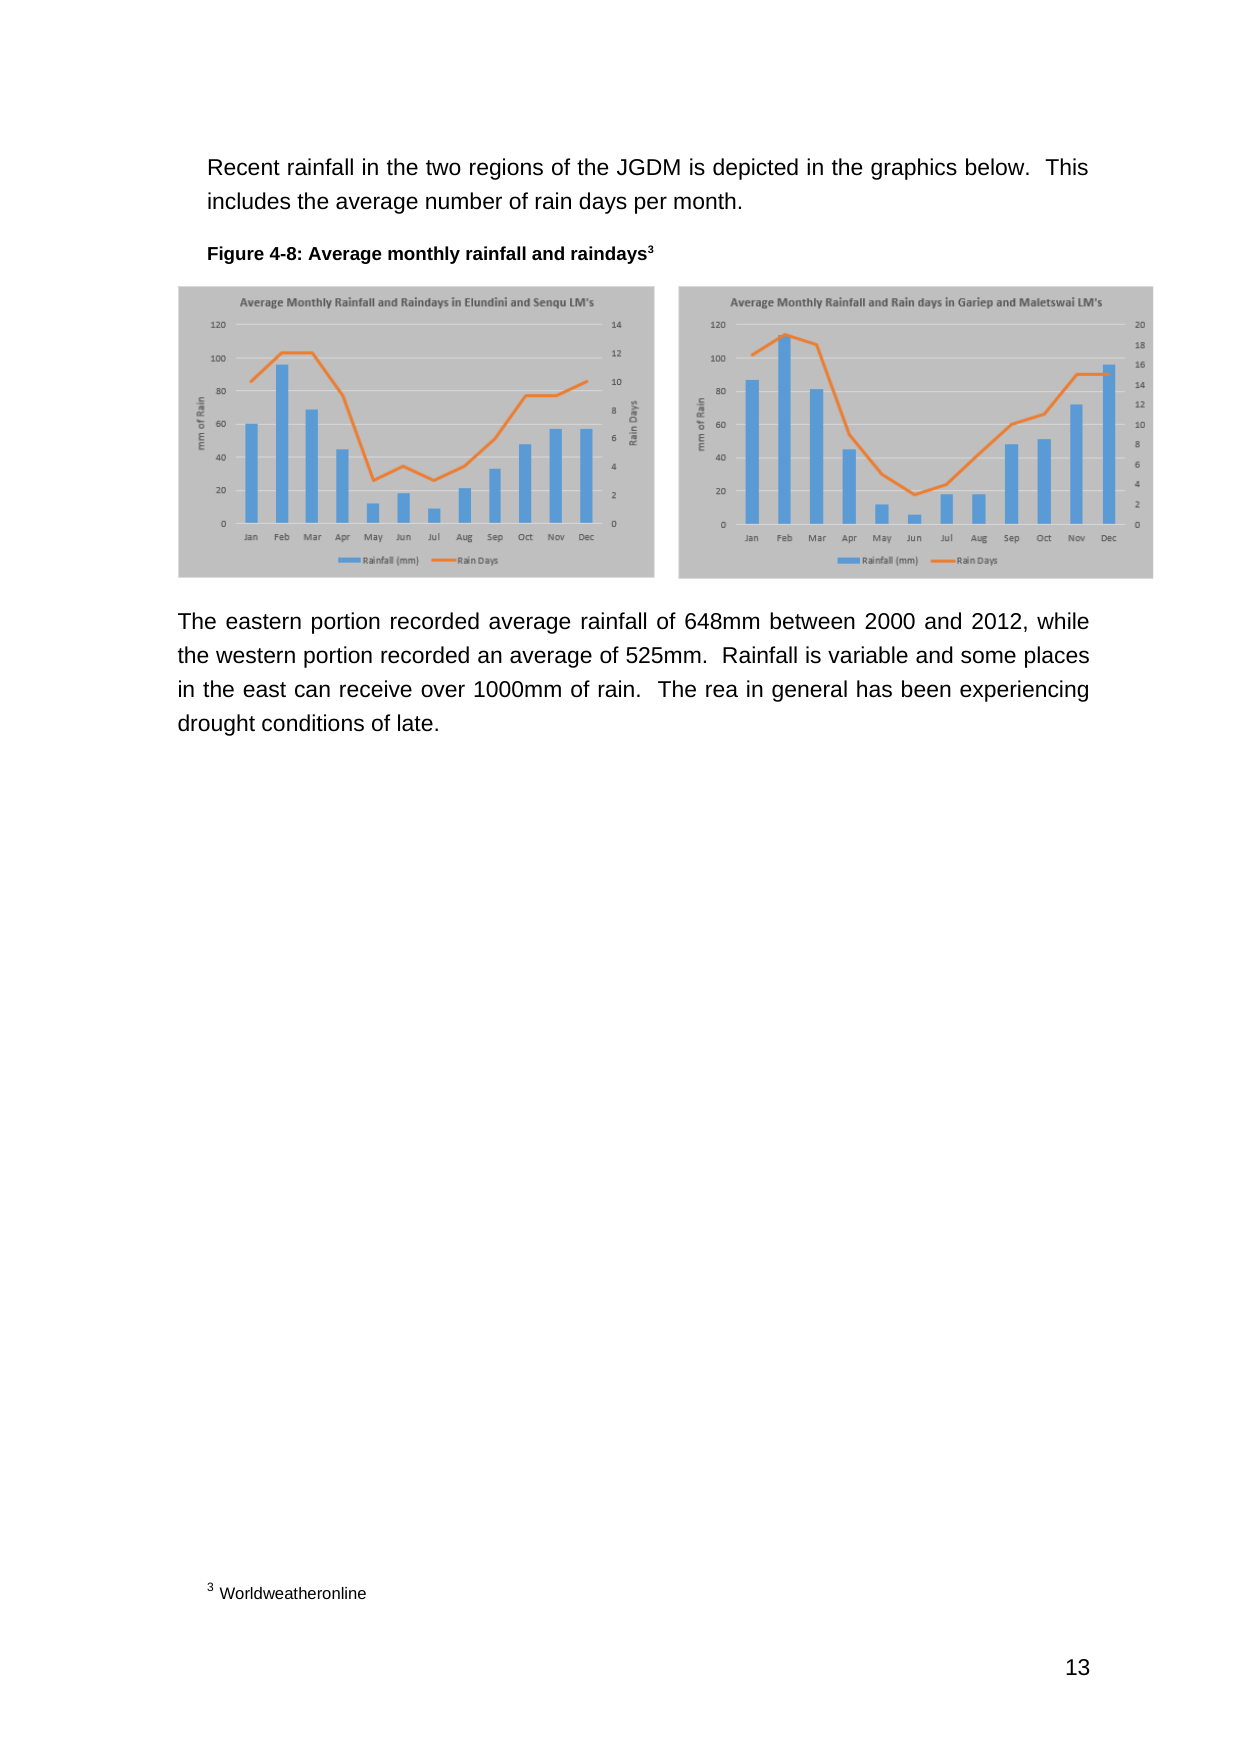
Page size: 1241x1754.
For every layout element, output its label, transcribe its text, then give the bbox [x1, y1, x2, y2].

text The eastern portion recorded average rainfall of 648mm between 2000 and 2012, while the western portion recorded an average of 525mm. Rainfall is variable and some places in the east can receive over 1000mm of rain. The rea in general has been experiencing drought conditions of late. [177, 608, 1090, 737]
text Recent rainfall in the two regions of the JGDM is depicted in the graphics below. This includes the average number of rain days per month. [207, 154, 1090, 214]
